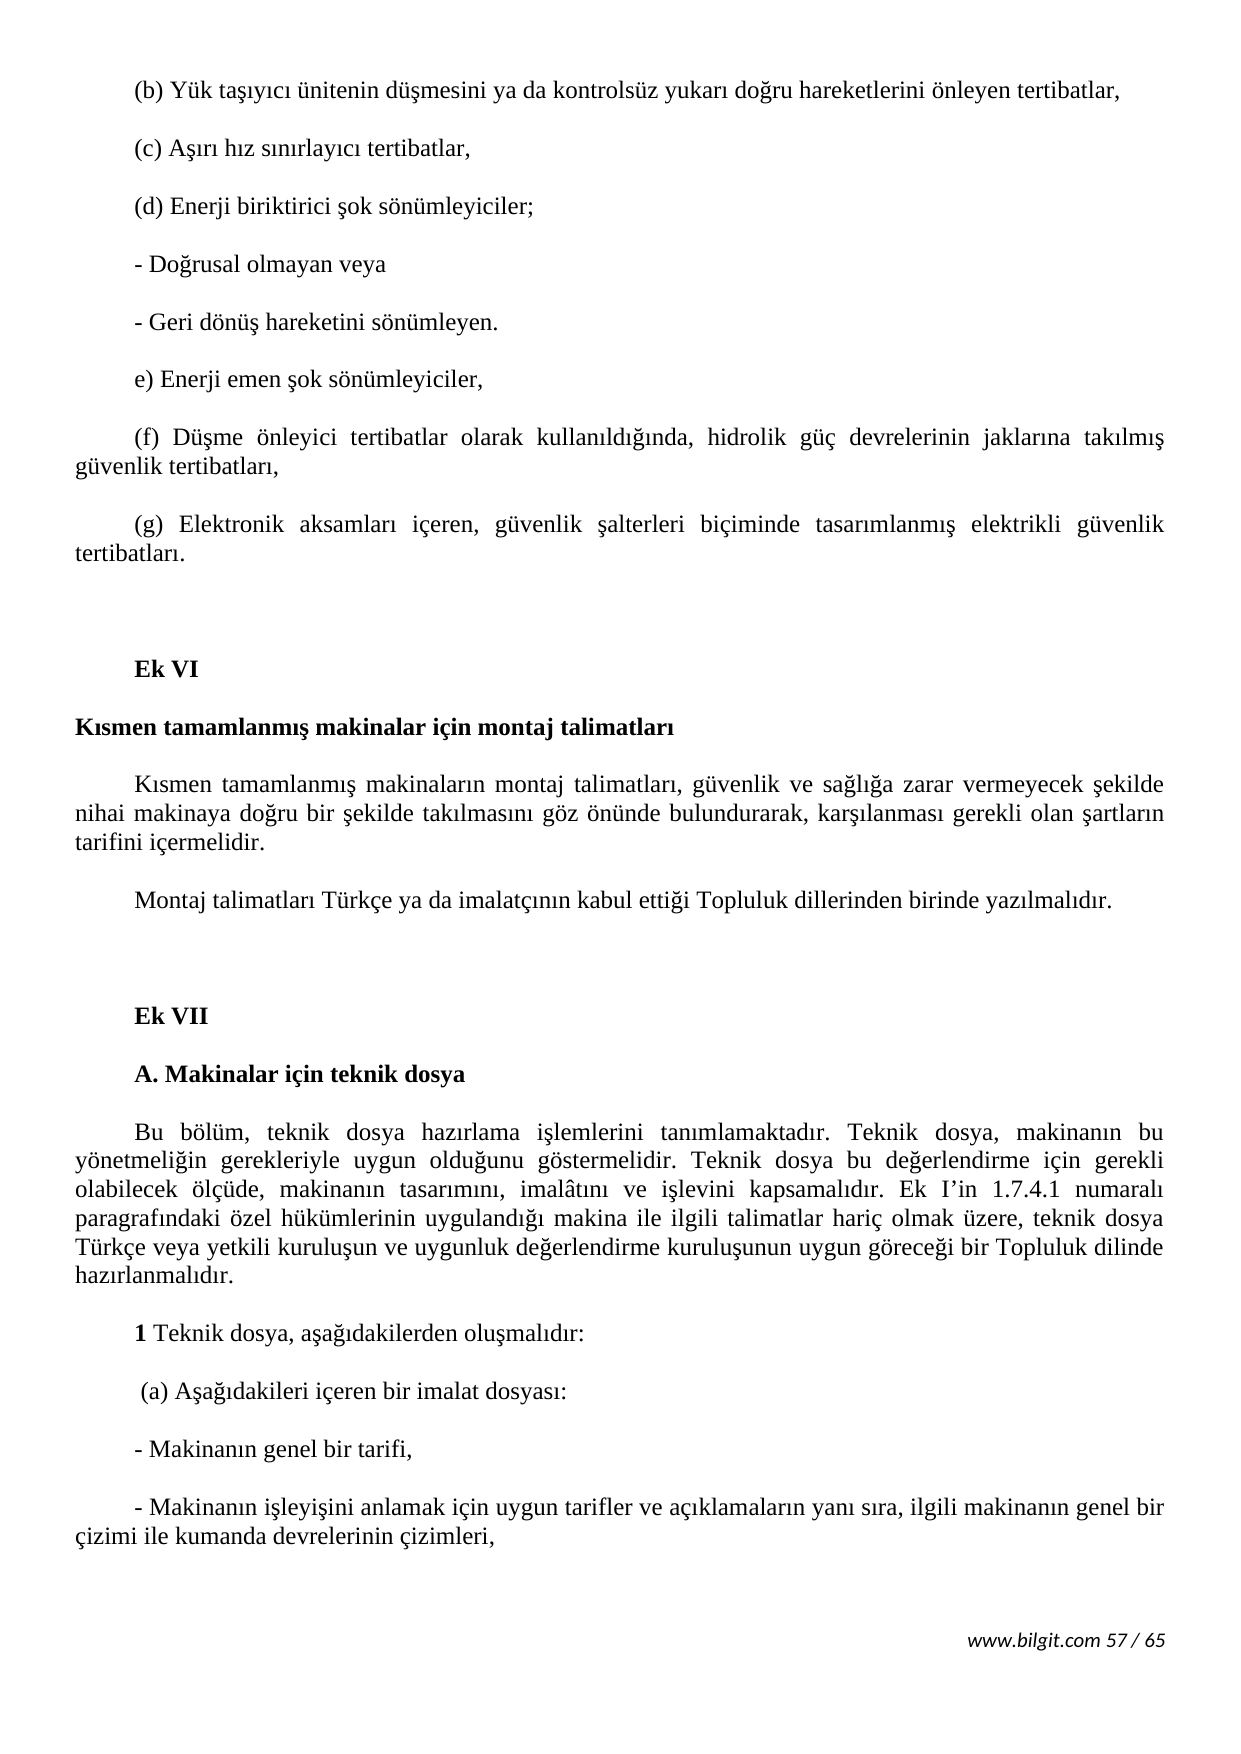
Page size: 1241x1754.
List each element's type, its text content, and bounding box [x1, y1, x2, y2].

text Ek VII [75, 1001, 1165, 1029]
text Kısmen tamamlanmış makinalar için montaj talimatları [75, 712, 1165, 740]
text - Doğrusal olmayan veya [75, 249, 1165, 277]
text (c) Aşırı hız sınırlayıcı tertibatlar, [75, 133, 1165, 162]
text (b) Yük taşıyıcı ünitenin düşmesini ya da kontrolsüz yukarı doğru hareketlerini önleyen tertibatlar, [75, 75, 1165, 104]
text Ek VI [75, 654, 1165, 682]
text - Geri dönüş hareketini sönümleyen. [75, 307, 1165, 335]
text (f) Düşme önleyici tertibatlar olarak kullanıldığında, hidrolik güç devrelerinin jaklarına takılmış güvenlik tertibatları, [75, 422, 1165, 480]
text (g) Elektronik aksamları içeren, güvenlik şalterleri biçiminde tasarımlanmış elektrikli güvenlik tertibatları. [75, 509, 1165, 567]
text 1 Teknik dosya, aşağıdakilerden oluşmalıdır: [75, 1318, 1165, 1347]
text (d) Enerji biriktirici şok sönümleyiciler; [75, 191, 1165, 219]
text - Makinanın işleyişini anlamak için uygun tarifler ve açıklamaların yanı sıra, ilgili makinanın genel bir çizimi ile kumanda devrelerinin çizimleri, [75, 1492, 1165, 1549]
text A. Makinalar için teknik dosya [75, 1059, 1165, 1087]
text - Makinanın genel bir tarifi, [75, 1434, 1165, 1463]
text e) Enerji emen şok sönümleyiciler, [75, 364, 1165, 393]
text (a) Aşağıdakileri içeren bir imalat dosyası: [75, 1376, 1165, 1405]
text Kısmen tamamlanmış makinaların montaj talimatları, güvenlik ve sağlığa zarar vermeyecek şekilde nihai makinaya doğru bir şekilde takılmasını göz önünde bulundurarak, karşılanması gerekli olan şartların tarifini içermelidir. [75, 769, 1165, 856]
text Montaj talimatları Türkçe ya da imalatçının kabul ettiği Topluluk dillerinden birinde yazılmalıdır. [75, 885, 1165, 914]
text Bu bölüm, teknik dosya hazırlama işlemlerini tanımlamaktadır. Teknik dosya, makinanın bu yönetmeliğin gerekleriyle uygun olduğunu göstermelidir. Teknik dosya bu değerlendirme için gerekli olabilecek ölçüde, makinanın tasarımını, imalâtını ve işlevini kapsamalıdır. Ek I’in 1.7.4.1 numaralı paragrafındaki özel hükümlerinin uygulandığı makina ile ilgili talimatlar hariç olmak üzere, teknik dosya Türkçe veya yetkili kuruluşun ve uygunluk değerlendirme kuruluşunun uygun göreceği bir Topluluk dilinde hazırlanmalıdır. [75, 1117, 1165, 1289]
